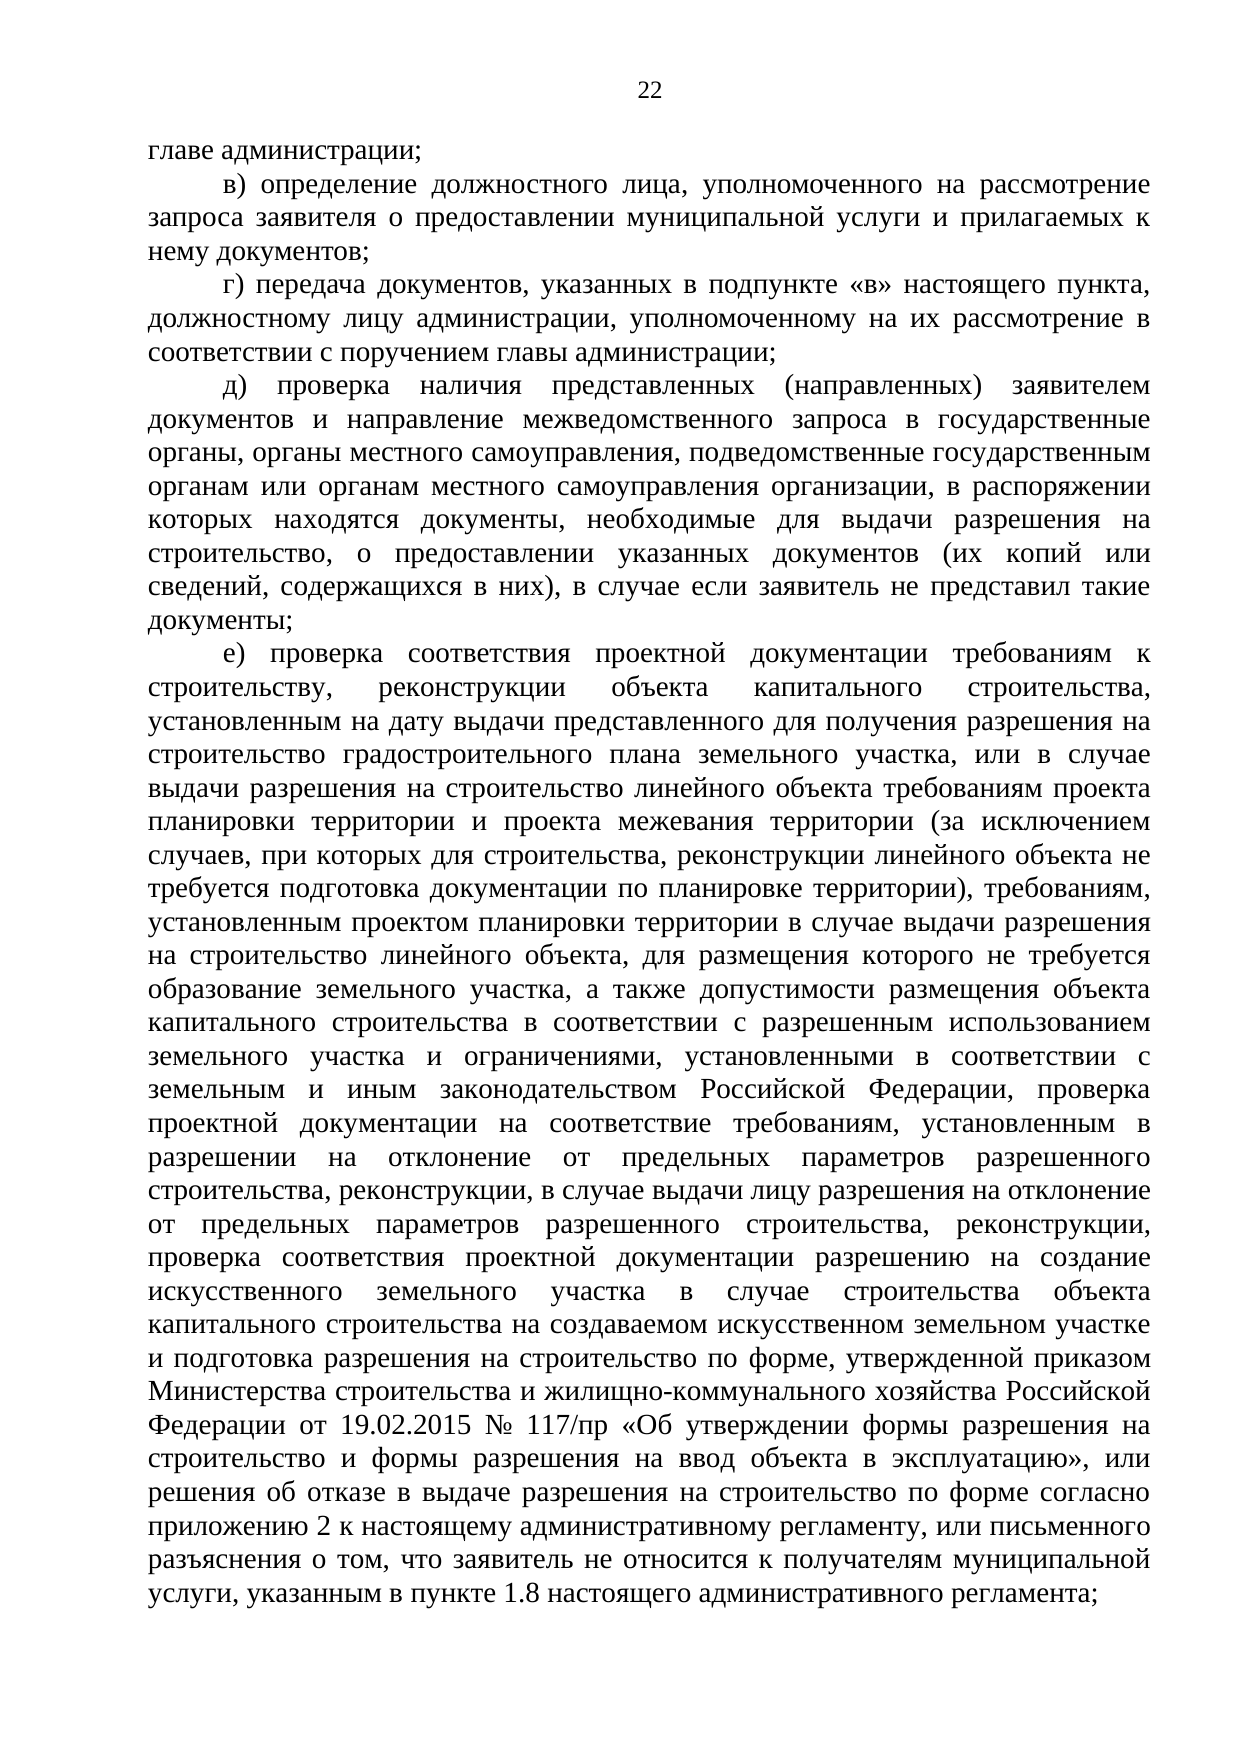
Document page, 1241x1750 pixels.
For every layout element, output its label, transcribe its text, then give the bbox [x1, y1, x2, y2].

text г) передача документов, указанных в подпункте «в» настоящего пункта, должностному лицу администрации, уполномоченному на их рассмотрение в соответствии с поручением главы администрации; [148, 267, 1152, 367]
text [148, 132, 1152, 166]
text в) определение должностного лица, уполномоченного на рассмотрение запроса заявителя о предоставлении муниципальной услуги и прилагаемых к нему документов; [148, 166, 1152, 267]
text д) проверка наличия представленных (направленных) заявителем документов и направление межведомственного запроса в государственные органы, органы местного самоуправления, подведомственные государственным органам или органам местного самоуправления организации, в распоряжении которых находятся документы, необходимые для выдачи разрешения на строительство, о предоставлении указанных документов (их копий или сведений, содержащихся в них), в случае если заявитель не представил такие документы; [148, 367, 1152, 636]
text е) проверка соответствия проектной документации требованиям к строительству, реконструкции объекта капитального строительства, установленным на дату выдачи представленного для получения разрешения на строительство градостроительного плана земельного участка, или в случае выдачи разрешения на строительство линейного объекта требованиям проекта планировки территории и проекта межевания территории (за исключением случаев, при которых для строительства, реконструкции линейного объекта не требуется подготовка документации по планировке территории), требованиям, установленным проектом планировки территории в случае выдачи разрешения на строительство линейного объекта, для размещения которого не требуется образование земельного участка, а также допустимости размещения объекта капитального строительства в соответствии с разрешенным использованием земельного участка и ограничениями, установленными в соответствии с земельным и иным законодательством Российской Федерации, проверка проектной документации на соответствие требованиям, установленным в разрешении на отклонение от предельных параметров разрешенного строительства, реконструкции, в случае выдачи лицу разрешения на отклонение от предельных параметров разрешенного строительства, реконструкции, проверка соответствия проектной документации разрешению на создание искусственного земельного участка в случае строительства объекта капитального строительства на создаваемом искусственном земельном участке и подготовка разрешения на строительство по форме, утвержденной приказом Министерства строительства и жилищно-коммунального хозяйства Российской Федерации от 19.02.2015 № 117/пр «Об утверждении формы разрешения на строительство и формы разрешения на ввод объекта в эксплуатацию», или решения об отказе в выдаче разрешения на строительство по форме согласно приложению 2 к настоящему административному регламенту, или письменного разъяснения о том, что заявитель не относится к получателям муниципальной услуги, указанным в пункте 1.8 настоящего административного регламента; [148, 636, 1152, 1608]
